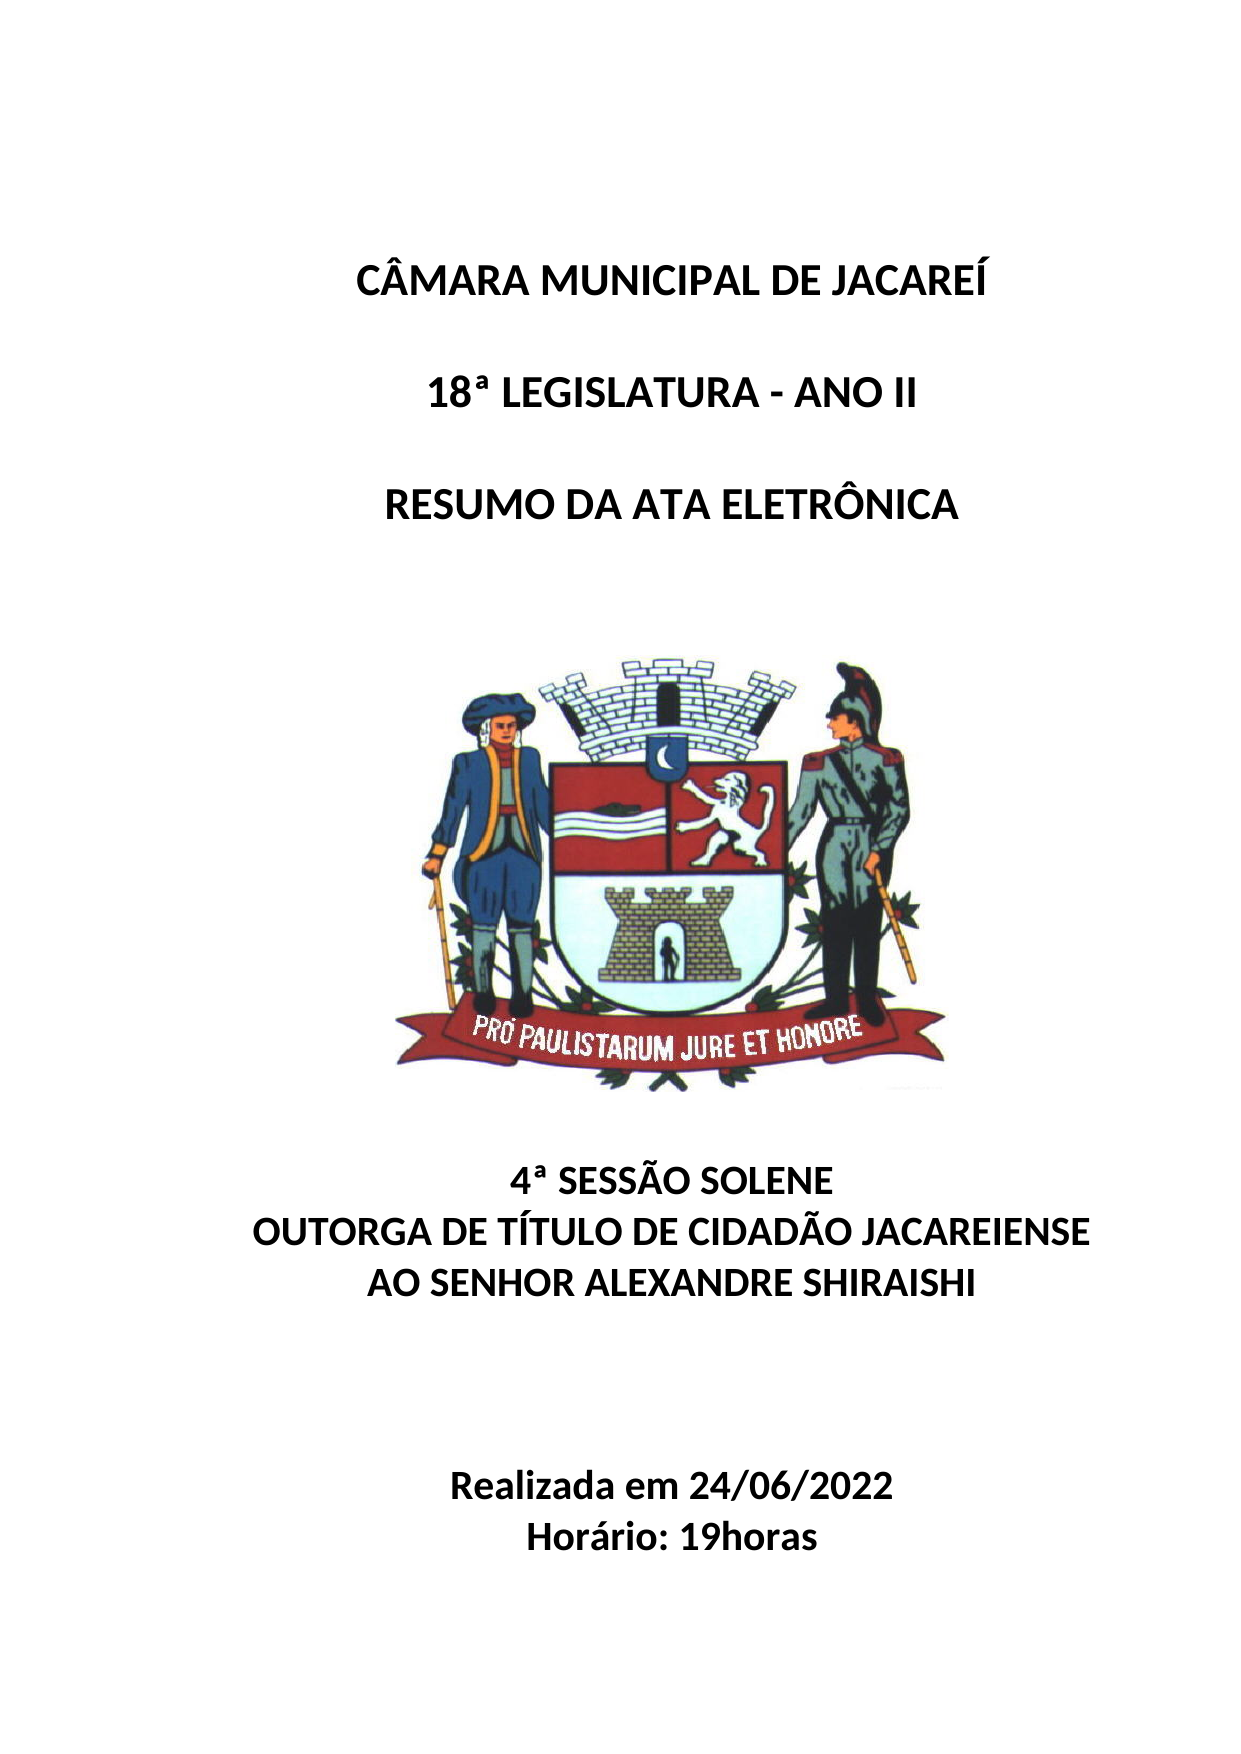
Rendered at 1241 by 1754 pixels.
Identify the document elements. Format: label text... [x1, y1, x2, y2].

picture [394, 655, 949, 1092]
text RESUMO DA ATA ELETRÔNICA [192, 475, 1152, 531]
text Realizada em 24/06/2022 [192, 1459, 1152, 1510]
text AO SENHOR ALEXANDRE SHIRAISHI [192, 1256, 1152, 1307]
text Horário: 19horas [192, 1510, 1152, 1561]
text CÂMARA MUNICIPAL DE JACAREÍ [192, 251, 1152, 307]
text 18ª LEGISLATURA - ANO II [192, 363, 1152, 419]
text 4ª SESSÃO SOLENE [192, 1154, 1152, 1205]
text OUTORGA DE TÍTULO DE CIDADÃO JACAREIENSE [192, 1205, 1152, 1256]
